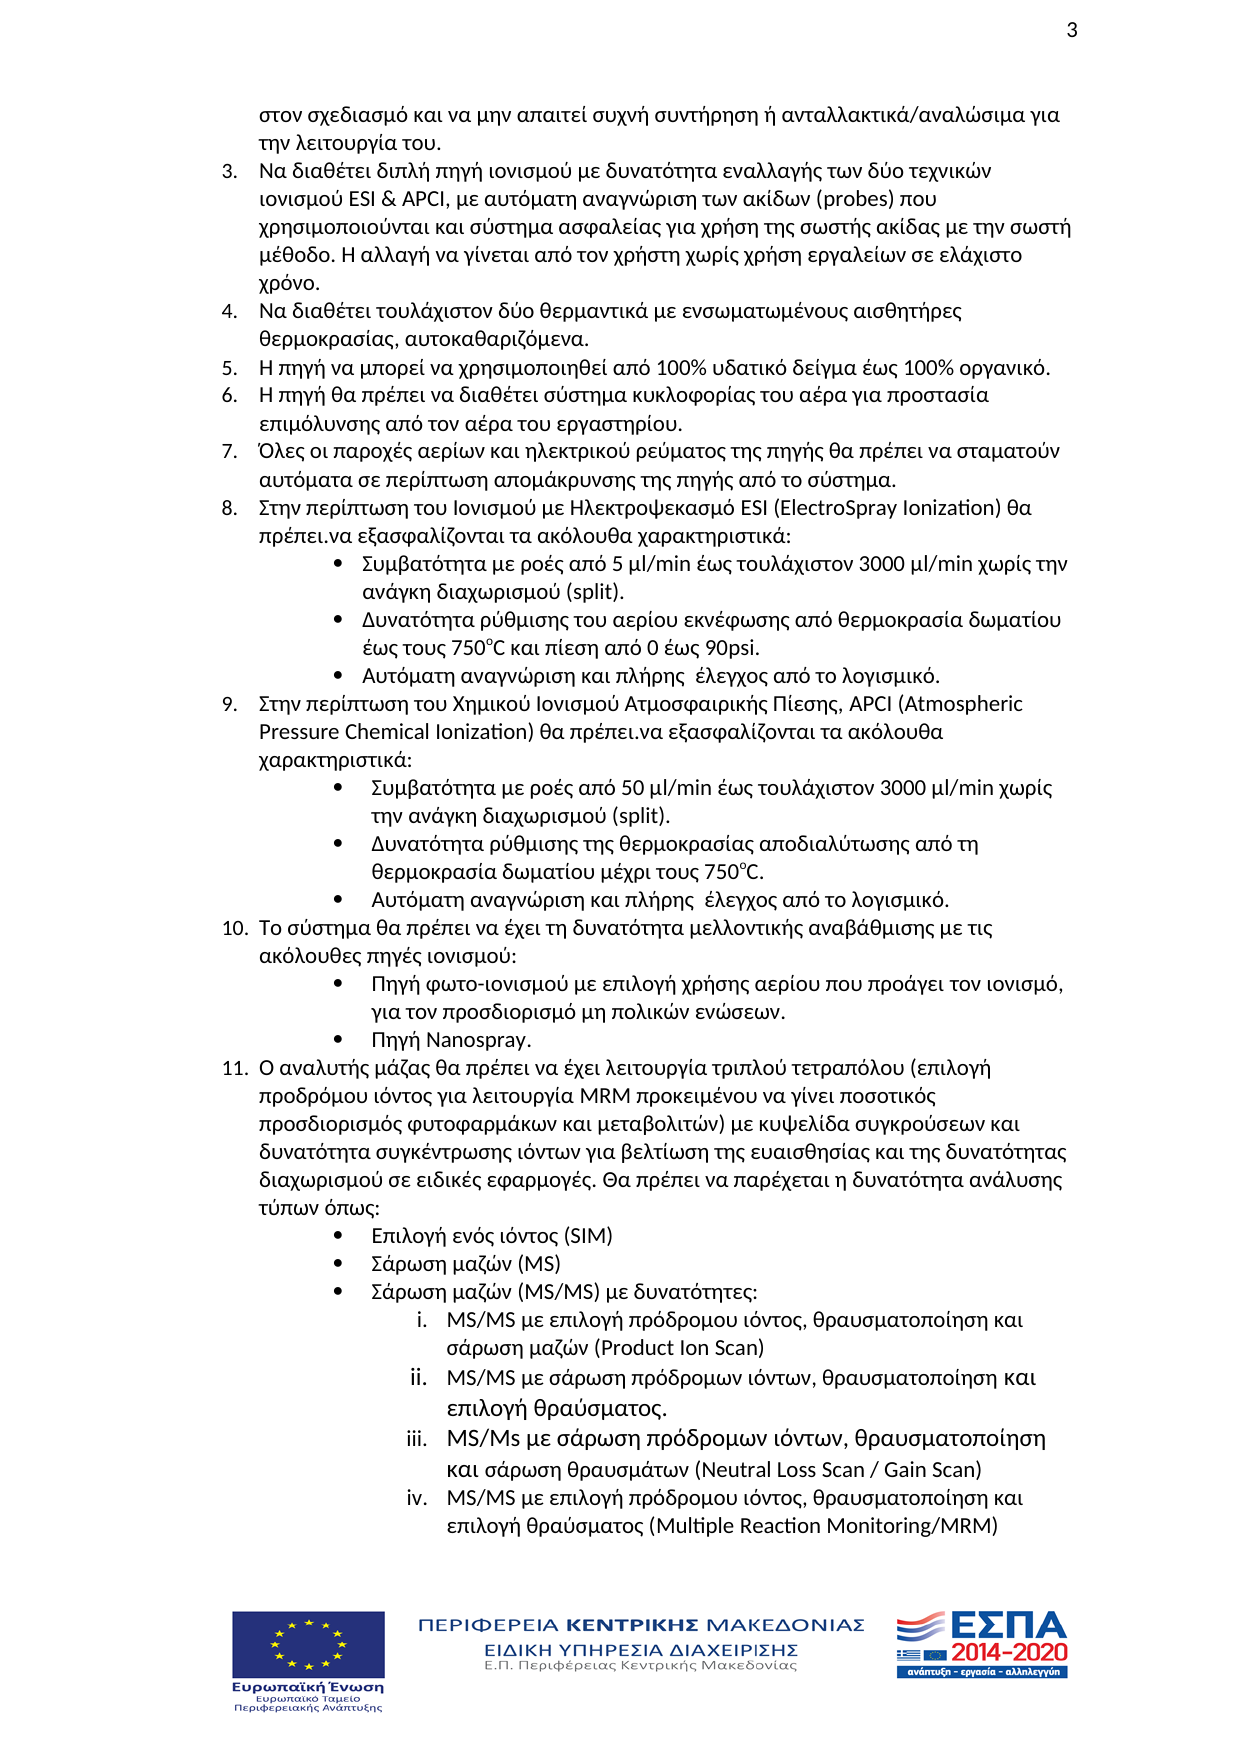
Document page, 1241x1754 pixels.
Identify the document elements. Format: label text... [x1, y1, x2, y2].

list Πηγή Nanospray. [334, 1025, 1078, 1053]
list Στην περίπτωση του Χημικού Ιονισμού Ατμοσφαιρικής Πίεσης, APCI (Atmospheric Pressure Chemical Ionization) θα πρέπει.να εξασφαλίζονται τα ακόλουθα χαρακτηριστικά: [221, 689, 1078, 773]
list Συμβατότητα με ροές από 5 μl/min έως τουλάχιστον 3000 μl/min χωρίς την ανάγκη διαχωρισμού (split). [334, 549, 1078, 605]
list MS/MS με επιλογή πρόδρομου ιόντος, θραυσματοποίηση και επιλογή θραύσματος (Multiple Reaction Monitoring/MRM) [428, 1483, 1078, 1539]
list Αυτόματη αναγνώριση και πλήρης έλεγχος από το λογισμικό. [334, 885, 1078, 913]
list Δυνατότητα ρύθμισης της θερμοκρασίας αποδιαλύτωσης από τη θερμοκρασία δωματίου μέχρι τους 750οC. [334, 829, 1078, 885]
list MS/MS με επιλογή πρόδρομου ιόντος, θραυσματοποίηση και σάρωση μαζών (Product Ion Scan) [428, 1305, 1078, 1361]
list Αυτόματη αναγνώριση και πλήρης έλεγχος από το λογισμικό. [334, 661, 1078, 689]
list Να διαθέτει τουλάχιστον δύο θερμαντικά με ενσωματωμένους αισθητήρες θερμοκρασίας, αυτοκαθαριζόμενα. [221, 297, 1078, 353]
list MS/MS με σάρωση πρόδρομων ιόντων, θραυσματοποίηση και επιλογή θραύσματος. [428, 1361, 1078, 1422]
list MS/Ms με σάρωση πρόδρομων ιόντων, θραυσματοποίηση και σάρωση θραυσμάτων (Neutral Loss Scan / Gain Scan) [428, 1422, 1078, 1483]
list Ο αναλυτής μάζας θα πρέπει να έχει λειτουργία τριπλού τετραπόλου (επιλογή προδρόμου ιόντος για λειτουργία MRM προκειμένου να γίνει ποσοτικός προσδιορισμός φυτοφαρμάκων και μεταβολιτών) με κυψελίδα συγκρούσεων και δυνατότητα συγκέντρωσης ιόντων για βελτίωση της ευαισθησίας και της δυνατότητας διαχωρισμού σε ειδικές εφαρμογές. Θα πρέπει να παρέχεται η δυνατότητα ανάλυσης τύπων όπως: [221, 1053, 1078, 1221]
list Η πηγή θα πρέπει να διαθέτει σύστημα κυκλοφορίας του αέρα για προστασία επιμόλυνσης από τον αέρα του εργαστηρίου. [221, 381, 1078, 437]
list Συμβατότητα με ροές από 50 μl/min έως τουλάχιστον 3000 μl/min χωρίς την ανάγκη διαχωρισμού (split). [334, 773, 1078, 829]
picture [221, 1607, 1078, 1714]
list Σάρωση μαζών (MS/MS) με δυνατότητες: [334, 1277, 1078, 1305]
list Στην περίπτωση του Ιονισμού με Ηλεκτροψεκασμό ESI (ElectroSpray Ionization) θα πρέπει.να εξασφαλίζονται τα ακόλουθα χαρακτηριστικά: [221, 493, 1078, 549]
list Δυνατότητα ρύθμισης του αερίου εκνέφωσης από θερμοκρασία δωματίου έως τους 750οC και πίεση από 0 έως 90psi. [334, 605, 1078, 661]
list Όλες οι παροχές αερίων και ηλεκτρικού ρεύματος της πηγής θα πρέπει να σταματούν αυτόματα σε περίπτωση απομάκρυνσης της πηγής από το σύστημα. [221, 437, 1078, 493]
list Πηγή φωτο-ιονισμού με επιλογή χρήσης αερίου που προάγει τον ιονισμό, για τον προσδιορισμό μη πολικών ενώσεων. [334, 969, 1078, 1025]
list Η πηγή να μπορεί να χρησιμοποιηθεί από 100% υδατικό δείγμα έως 100% οργανικό. [221, 353, 1078, 381]
list Σάρωση μαζών (MS) [334, 1249, 1078, 1277]
list Να διαθέτει διπλή πηγή ιονισμού με δυνατότητα εναλλαγής των δύο τεχνικών ιονισμού ESI & APCI, με αυτόματη αναγνώριση των ακίδων (probes) που χρησιμοποιούνται και σύστημα ασφαλείας για χρήση της σωστής ακίδας με την σωστή μέθοδο. Η αλλαγή να γίνεται από τον χρήστη χωρίς χρήση εργαλείων σε ελάχιστο χρόνο. [221, 156, 1078, 297]
list Επιλογή ενός ιόντος (SIM) [334, 1221, 1078, 1249]
list Το σύστημα θα πρέπει να έχει τη δυνατότητα μελλοντικής αναβάθμισης με τις ακόλουθες πηγές ιονισμού: [221, 913, 1078, 969]
